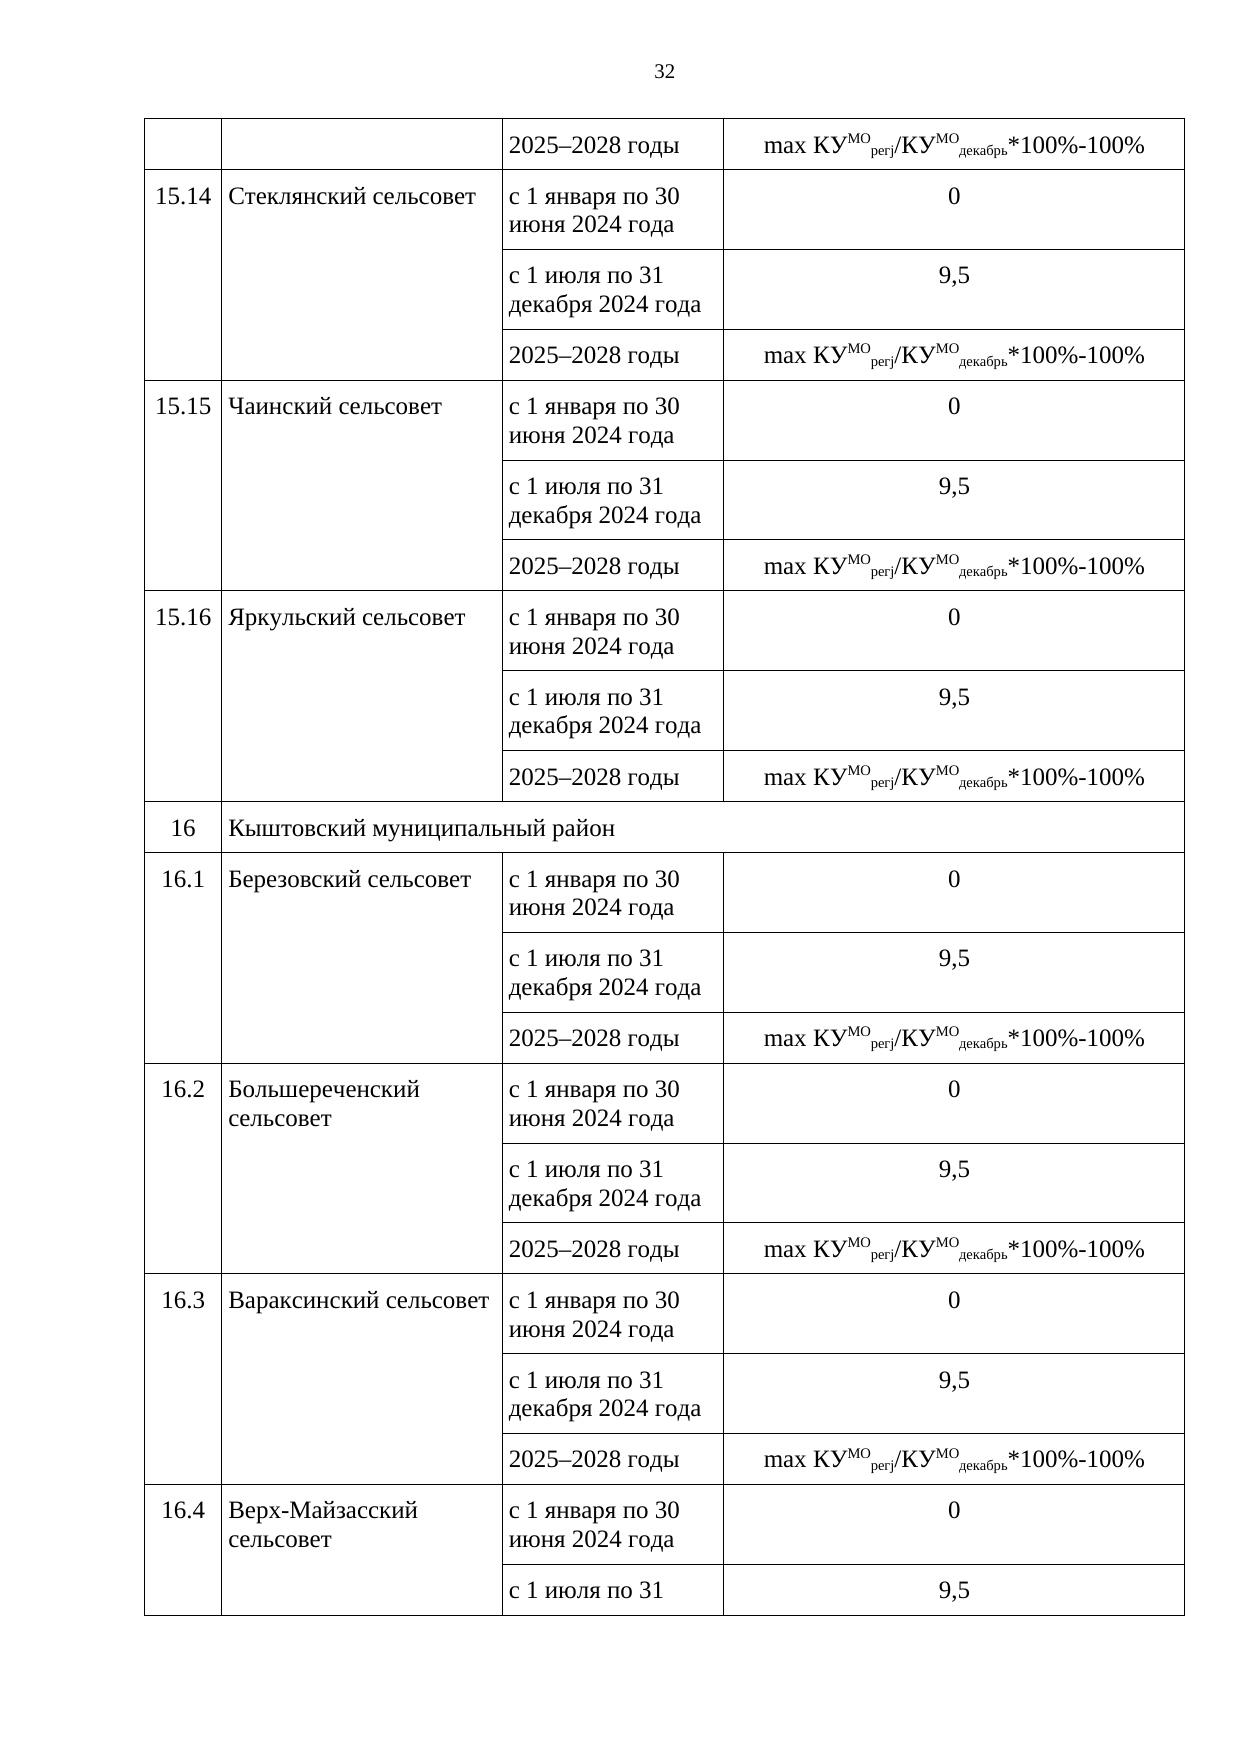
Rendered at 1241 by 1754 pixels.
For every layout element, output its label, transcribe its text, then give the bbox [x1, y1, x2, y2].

table_cell 0 [724, 381, 1184, 459]
table_cell с 1 июля по 31 декабря 2024 года [503, 1144, 723, 1222]
table_cell 2025–2028 годы [503, 119, 723, 169]
table_cell 2025–2028 годы [503, 540, 723, 590]
table_cell 0 [724, 1485, 1184, 1564]
table_cell 2025–2028 годы [503, 1434, 723, 1484]
table_cell 2025–2028 годы [503, 1223, 723, 1273]
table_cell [503, 1565, 723, 1615]
table_cell 15.16 [145, 591, 221, 801]
table_cell max КУМОрегj/КУМОдекабрь*100%-100% [724, 119, 1184, 169]
table_cell с 1 января по 30 июня 2024 года [503, 381, 723, 459]
table_cell 16.4 [145, 1485, 221, 1615]
table_cell 9,5 [724, 461, 1184, 539]
table_cell Большереченский сельсовет [222, 1064, 502, 1273]
table_cell 9,5 [724, 671, 1184, 750]
table_cell 16 [145, 802, 221, 852]
table_cell 0 [724, 853, 1184, 932]
table_cell 15.14 [145, 170, 221, 380]
table_cell 9,5 [724, 933, 1184, 1012]
table_cell с 1 июля по 31 декабря 2024 года [503, 671, 723, 750]
table_cell max КУМОрегj/КУМОдекабрь*100%-100% [724, 751, 1184, 801]
table_cell с 1 января по 30 июня 2024 года [503, 853, 723, 932]
table_cell 0 [724, 591, 1184, 670]
table_cell 9,5 [724, 1565, 1184, 1615]
table_cell с 1 июля по 31 декабря 2024 года [503, 1354, 723, 1433]
table_cell 2025–2028 годы [503, 1013, 723, 1063]
table_cell 9,5 [724, 250, 1184, 329]
table_cell 16.2 [145, 1064, 221, 1273]
table_cell с 1 января по 30 июня 2024 года [503, 591, 723, 670]
table_cell с 1 января по 30 июня 2024 года [503, 170, 723, 249]
table_cell 16.3 [145, 1274, 221, 1484]
table_cell Вараксинский сельсовет [222, 1274, 502, 1484]
table_cell 16.1 [145, 853, 221, 1063]
table_cell Кыштовский муниципальный район [222, 802, 1184, 852]
table_cell 0 [724, 170, 1184, 249]
table_cell 2025–2028 годы [503, 751, 723, 801]
table_cell Березовский сельсовет [222, 853, 502, 1063]
table_cell с 1 июля по 31 декабря 2024 года [503, 250, 723, 329]
table_cell Чаинский сельсовет [222, 381, 502, 590]
table_cell Яркульский сельсовет [222, 591, 502, 801]
table_cell max КУМОрегj/КУМОдекабрь*100%-100% [724, 330, 1184, 380]
table_cell max КУМОрегj/КУМОдекабрь*100%-100% [724, 1223, 1184, 1273]
table_cell 2025–2028 годы [503, 330, 723, 380]
table_cell max КУМОрегj/КУМОдекабрь*100%-100% [724, 540, 1184, 590]
table_cell Стеклянский сельсовет [222, 170, 502, 380]
table_cell 0 [724, 1064, 1184, 1142]
table_cell с 1 июля по 31 декабря 2024 года [503, 933, 723, 1012]
table_cell с 1 июля по 31 декабря 2024 года [503, 461, 723, 539]
table_cell 0 [724, 1274, 1184, 1353]
table_cell 15.15 [145, 381, 221, 590]
table_cell с 1 января по 30 июня 2024 года [503, 1064, 723, 1142]
table_cell 9,5 [724, 1354, 1184, 1433]
table_cell max КУМОрегj/КУМОдекабрь*100%-100% [724, 1013, 1184, 1063]
table_cell 9,5 [724, 1144, 1184, 1222]
table_cell Верх-Майзасский сельсовет [222, 1485, 502, 1615]
table_cell с 1 января по 30 июня 2024 года [503, 1274, 723, 1353]
table_cell с 1 января по 30 июня 2024 года [503, 1485, 723, 1564]
table_cell max КУМОрегj/КУМОдекабрь*100%-100% [724, 1434, 1184, 1484]
